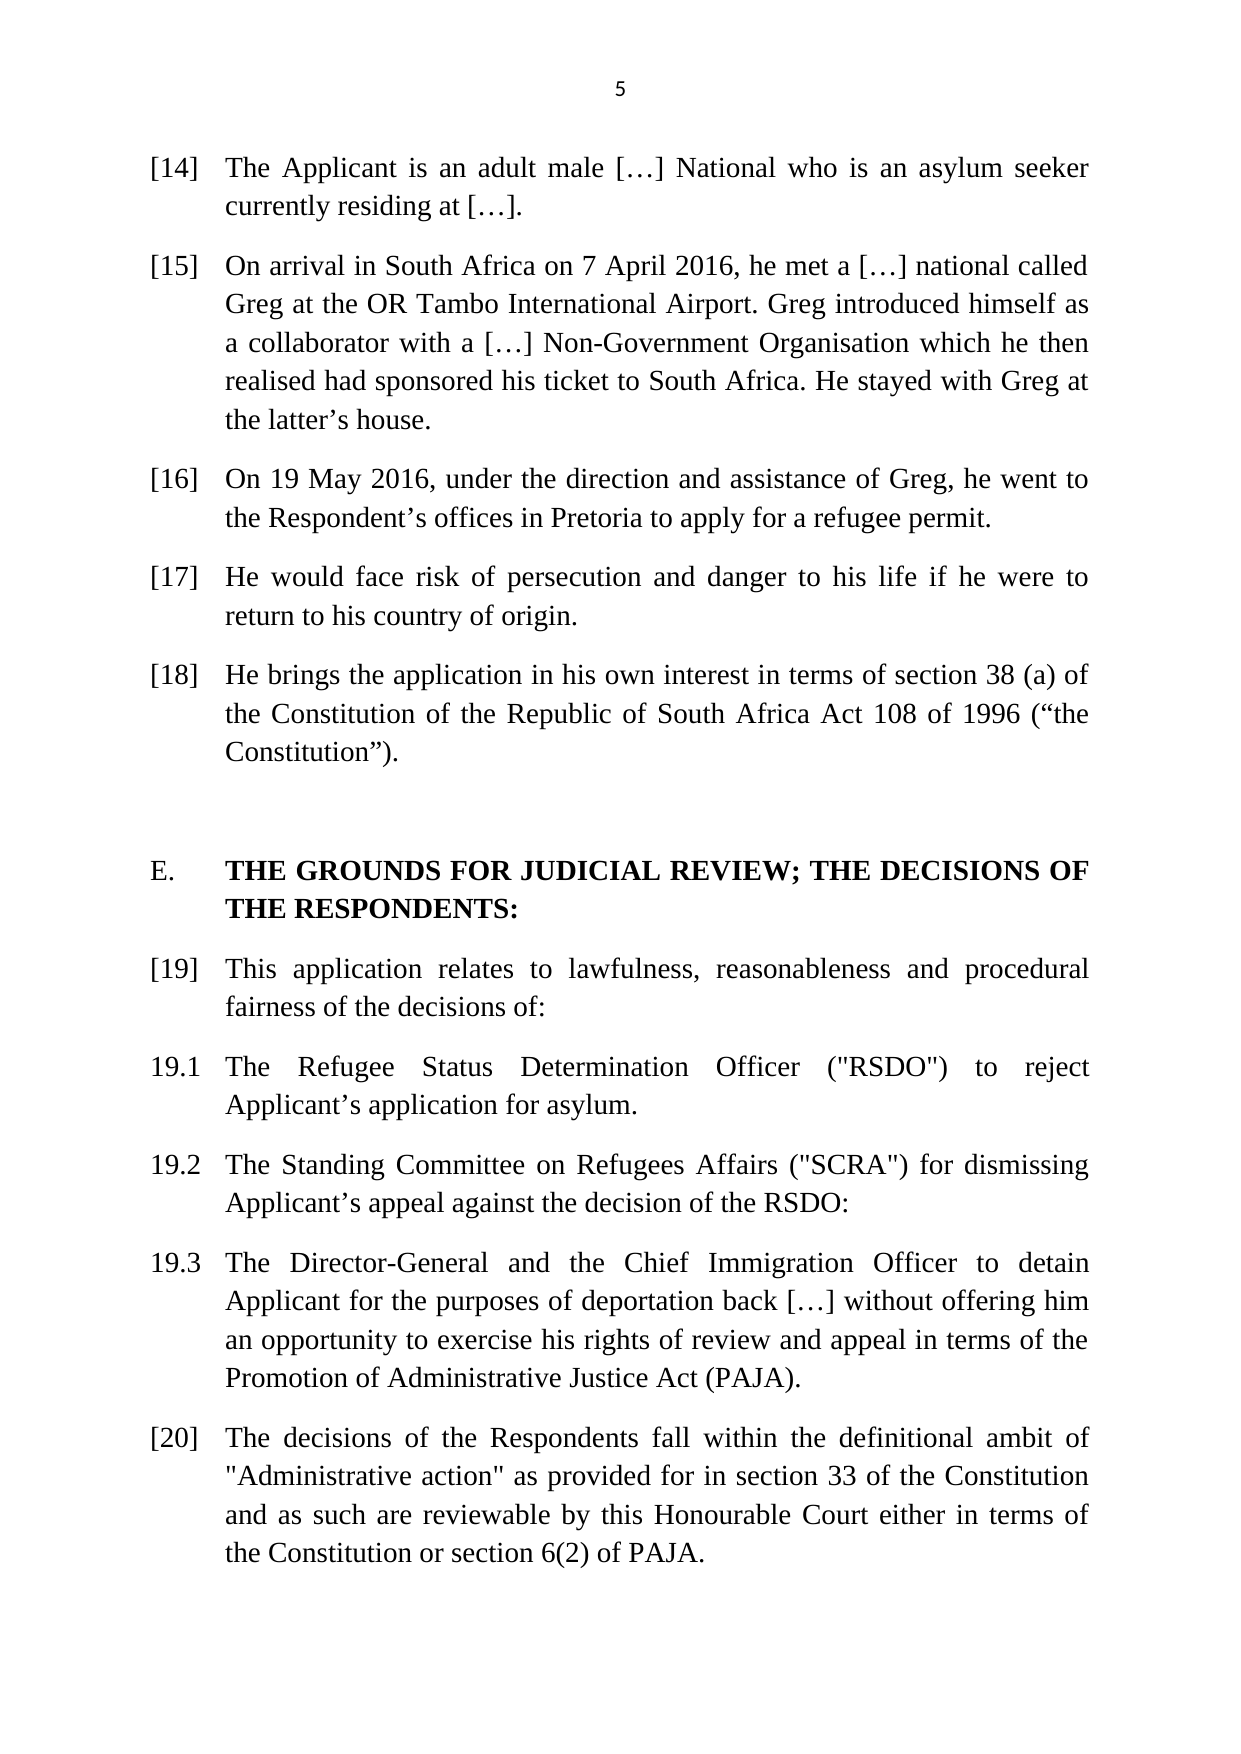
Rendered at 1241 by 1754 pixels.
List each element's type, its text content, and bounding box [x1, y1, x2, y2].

text 19.1 The Refugee Status Determination Officer ("RSDO") to reject Applicant’s application for asylum. [150, 1049, 1090, 1121]
text [17] He would face risk of persecution and danger to his life if he were to return to his country of origin. [150, 559, 1090, 631]
text [19] This application relates to lawfulness, reasonableness and procedural fairness of the decisions of: [150, 951, 1090, 1023]
text 19.3 The Director-General and the Chief Immigration Officer to detain Applicant for the purposes of deportation back […] without offering him an opportunity to exercise his rights of review and appeal in terms of the Promotion of Administrative Justice Act (PAJA). [150, 1245, 1090, 1394]
text [15] On arrival in South Africa on 7 April 2016, he met a […] national called Greg at the OR Tambo International Airport. Greg introduced himself as a collaborator with a […] Non-Government Organisation which he then realised had sponsored his ticket to South Africa. He stayed with Greg at the latter’s house. [150, 248, 1090, 436]
text [14] The Applicant is an adult male […] National who is an asylum seeker currently residing at […]. [150, 150, 1090, 222]
text [16] On 19 May 2016, under the direction and assistance of Greg, he went to the Respondent’s offices in Pretoria to apply for a refugee permit. [150, 461, 1090, 533]
text [20] The decisions of the Respondents fall within the definitional ambit of "Administrative action" as provided for in section 33 of the Constitution and as such are reviewable by this Honourable Court either in terms of the Constitution or section 6(2) of PAJA. [150, 1420, 1090, 1569]
text [18] He brings the application in his own interest in terms of section 38 (a) of the Constitution of the Republic of South Africa Act 108 of 1996 (“the Constitution”). [150, 657, 1090, 768]
text 19.2 The Standing Committee on Refugees Affairs ("SCRA") for dismissing Applicant’s appeal against the decision of the RSDO: [150, 1147, 1090, 1219]
text E. THE GROUNDS FOR JUDICIAL REVIEW; THE DECISIONS OF THE RESPONDENTS: [150, 853, 1090, 925]
